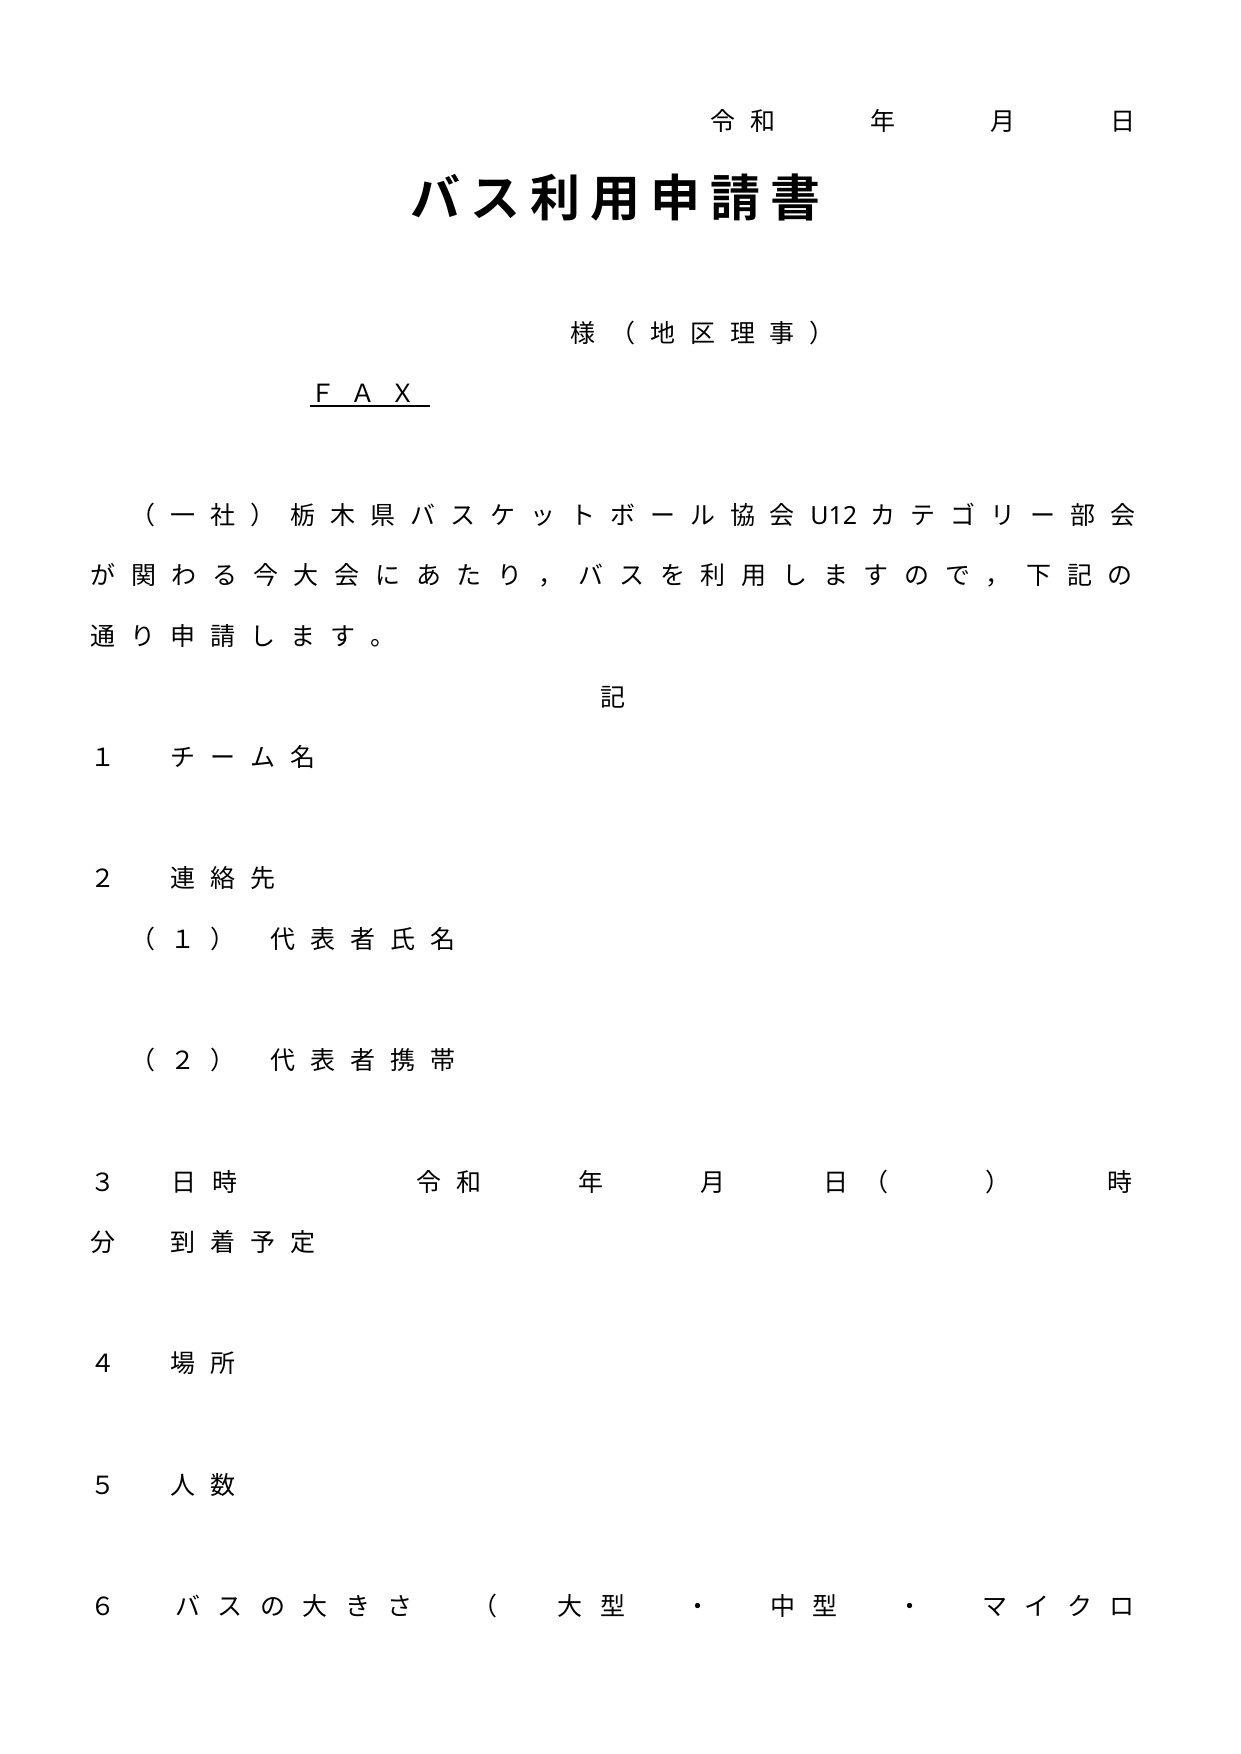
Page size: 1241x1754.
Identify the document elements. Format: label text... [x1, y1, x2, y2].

text （一社）栃木県バスケットボール協会U12カテゴリー部会が関わる今大会にあたり，バスを利用しますので，下記の通り申請します。 [90, 483, 1150, 665]
text 様（地区理事） [90, 301, 1150, 362]
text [90, 1574, 1150, 1635]
text ３ 日時 令和 年 月 日（ ） 時 分 到着予定 [90, 1150, 1150, 1271]
text １ チーム名 [90, 725, 1150, 786]
text ４ 場所 [90, 1332, 1150, 1392]
text ２ 連絡先 [90, 847, 1150, 907]
list 代表者携帯 [110, 1028, 1150, 1089]
list 代表者氏名 [110, 907, 1150, 968]
text 令和 年 月 日 [90, 89, 1150, 149]
text バス利用申請書 [90, 149, 1150, 240]
text ＦＡＸ [90, 362, 1150, 422]
subtitle 記 [90, 665, 1150, 725]
text ５ 人数 [90, 1453, 1150, 1513]
